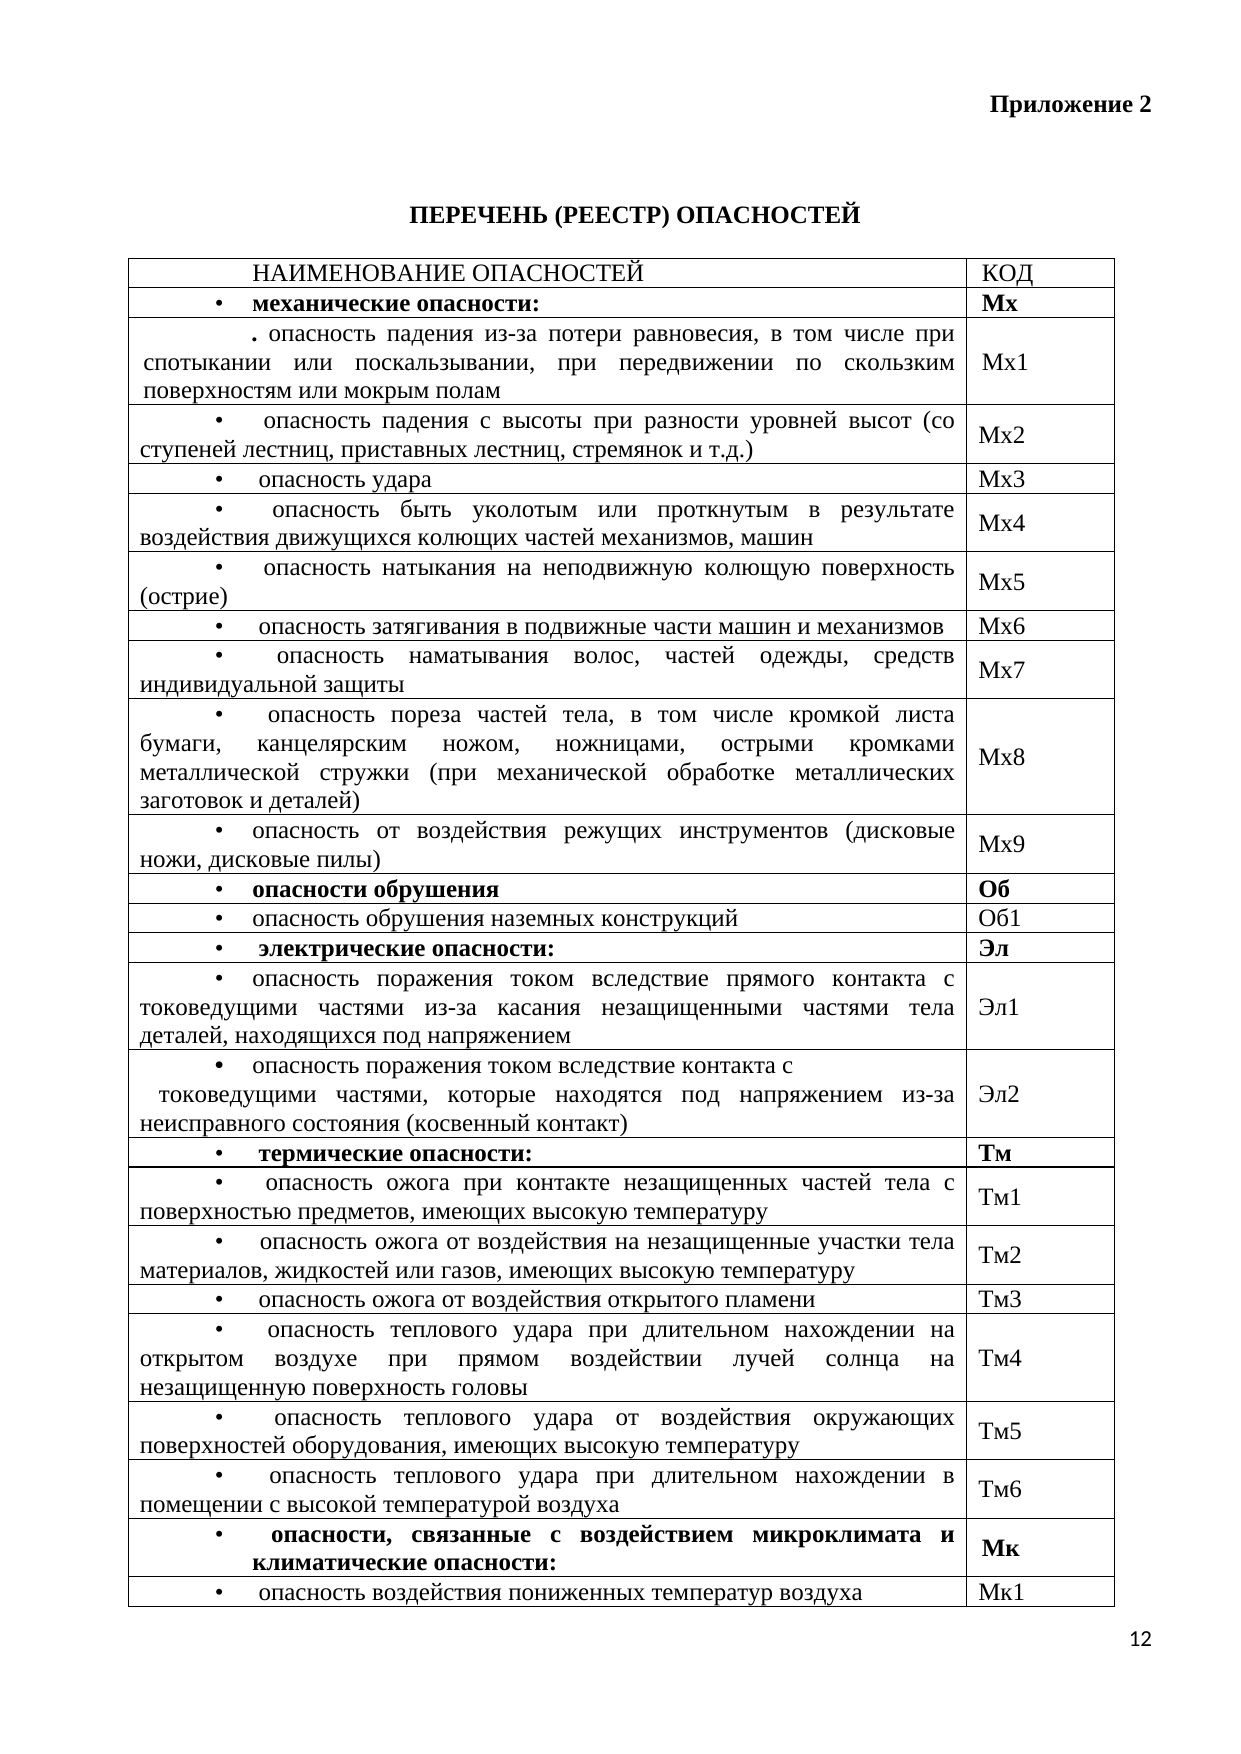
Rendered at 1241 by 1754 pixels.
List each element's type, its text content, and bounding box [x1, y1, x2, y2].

table_cell Тм2 [967, 1226, 1114, 1283]
table_cell опасность от воздействия режущих инструментов (дисковые ножи, дисковые пилы) [129, 815, 966, 873]
table_cell опасность воздействия пониженных температур воздуха [129, 1577, 966, 1606]
table_cell Эл2 [967, 1050, 1114, 1137]
table_cell опасность затягивания в подвижные части машин и механизмов [129, 611, 966, 639]
table_cell Эл [967, 933, 1114, 962]
table_cell Тм5 [967, 1402, 1114, 1459]
table_cell Мх7 [967, 641, 1114, 698]
table_cell Об1 [967, 904, 1114, 932]
table_cell опасность ожога от воздействия открытого пламени [129, 1285, 966, 1313]
table_cell опасность пореза частей тела, в том числе кромкой листа бумаги, канцелярским ножом, ножницами, острыми кромками металлической стружки (при механической обработке металлических заготовок и деталей) [129, 699, 966, 814]
table_cell Тм3 [967, 1285, 1114, 1313]
table_cell Мх9 [967, 815, 1114, 873]
table_cell опасность теплового удара от воздействия окружающих поверхностей оборудования, имеющих высокую температуру [129, 1402, 966, 1459]
table_cell Эл1 [967, 963, 1114, 1049]
table_cell опасность падения с высоты при разности уровней высот (со ступеней лестниц, приставных лестниц, стремянок и т.д.) [129, 405, 966, 463]
table_cell опасность теплового удара при длительном нахождении на открытом воздухе при прямом воздействии лучей солнца на незащищенную поверхность головы [129, 1314, 966, 1401]
text Приложение 2 [118, 89, 1152, 117]
table_header НАИМЕНОВАНИЕ ОПАСНОСТЕЙ [129, 259, 966, 287]
table_cell опасность поражения током вследствие контакта с токоведущими частями, которые находятся под напряжением из-за неисправного состояния (косвенный контакт) [129, 1050, 966, 1137]
table_cell механические опасности: [129, 288, 966, 317]
table_cell . опасность падения из-за потери равновесия, в том числе при спотыкании или поскальзывании, при передвижении по скользким поверхностям или мокрым полам [129, 318, 966, 404]
table_cell Мх6 [967, 611, 1114, 639]
table_cell опасности обрушения [129, 874, 966, 902]
table_cell Мх3 [967, 464, 1114, 493]
table_cell Мх2 [967, 405, 1114, 463]
table_cell опасность быть уколотым или проткнутым в результате воздействия движущихся колющих частей механизмов, машин [129, 494, 966, 551]
table_cell Тм [967, 1138, 1114, 1166]
table_cell опасность ожога при контакте незащищенных частей тела с поверхностью предметов, имеющих высокую температуру [129, 1168, 966, 1225]
table_cell Мх5 [967, 552, 1114, 610]
table_cell опасность ожога от воздействия на незащищенные участки тела материалов, жидкостей или газов, имеющих высокую температуру [129, 1226, 966, 1283]
table_cell опасность теплового удара при длительном нахождении в помещении с высокой температурой воздуха [129, 1460, 966, 1518]
table_cell опасности, связанные с воздействием микроклимата и климатические опасности: [129, 1519, 966, 1576]
table_cell Мх8 [967, 699, 1114, 814]
table_cell Мх1 [967, 318, 1114, 404]
table_cell опасность обрушения наземных конструкций [129, 904, 966, 932]
table_cell Мх4 [967, 494, 1114, 551]
table_cell опасность натыкания на неподвижную колющую поверхность (острие) [129, 552, 966, 610]
table_cell Тм4 [967, 1314, 1114, 1401]
table_cell Тм1 [967, 1168, 1114, 1225]
table_cell электрические опасности: [129, 933, 966, 962]
table_cell термические опасности: [129, 1138, 966, 1166]
table_cell Мх [967, 288, 1114, 317]
table_cell Тм6 [967, 1460, 1114, 1518]
table_cell опасность наматывания волос, частей одежды, средств индивидуальной защиты [129, 641, 966, 698]
table_header КОД [967, 259, 1114, 287]
table_cell опасность удара [129, 464, 966, 493]
table_cell Об [967, 874, 1114, 902]
text ПЕРЕЧЕНЬ (РЕЕСТР) ОПАСНОСТЕЙ [118, 200, 1152, 229]
table_cell Мк [967, 1519, 1114, 1576]
table_cell опасность поражения током вследствие прямого контакта с токоведущими частями из-за касания незащищенными частями тела деталей, находящихся под напряжением [129, 963, 966, 1049]
table_cell Мк1 [967, 1577, 1114, 1606]
